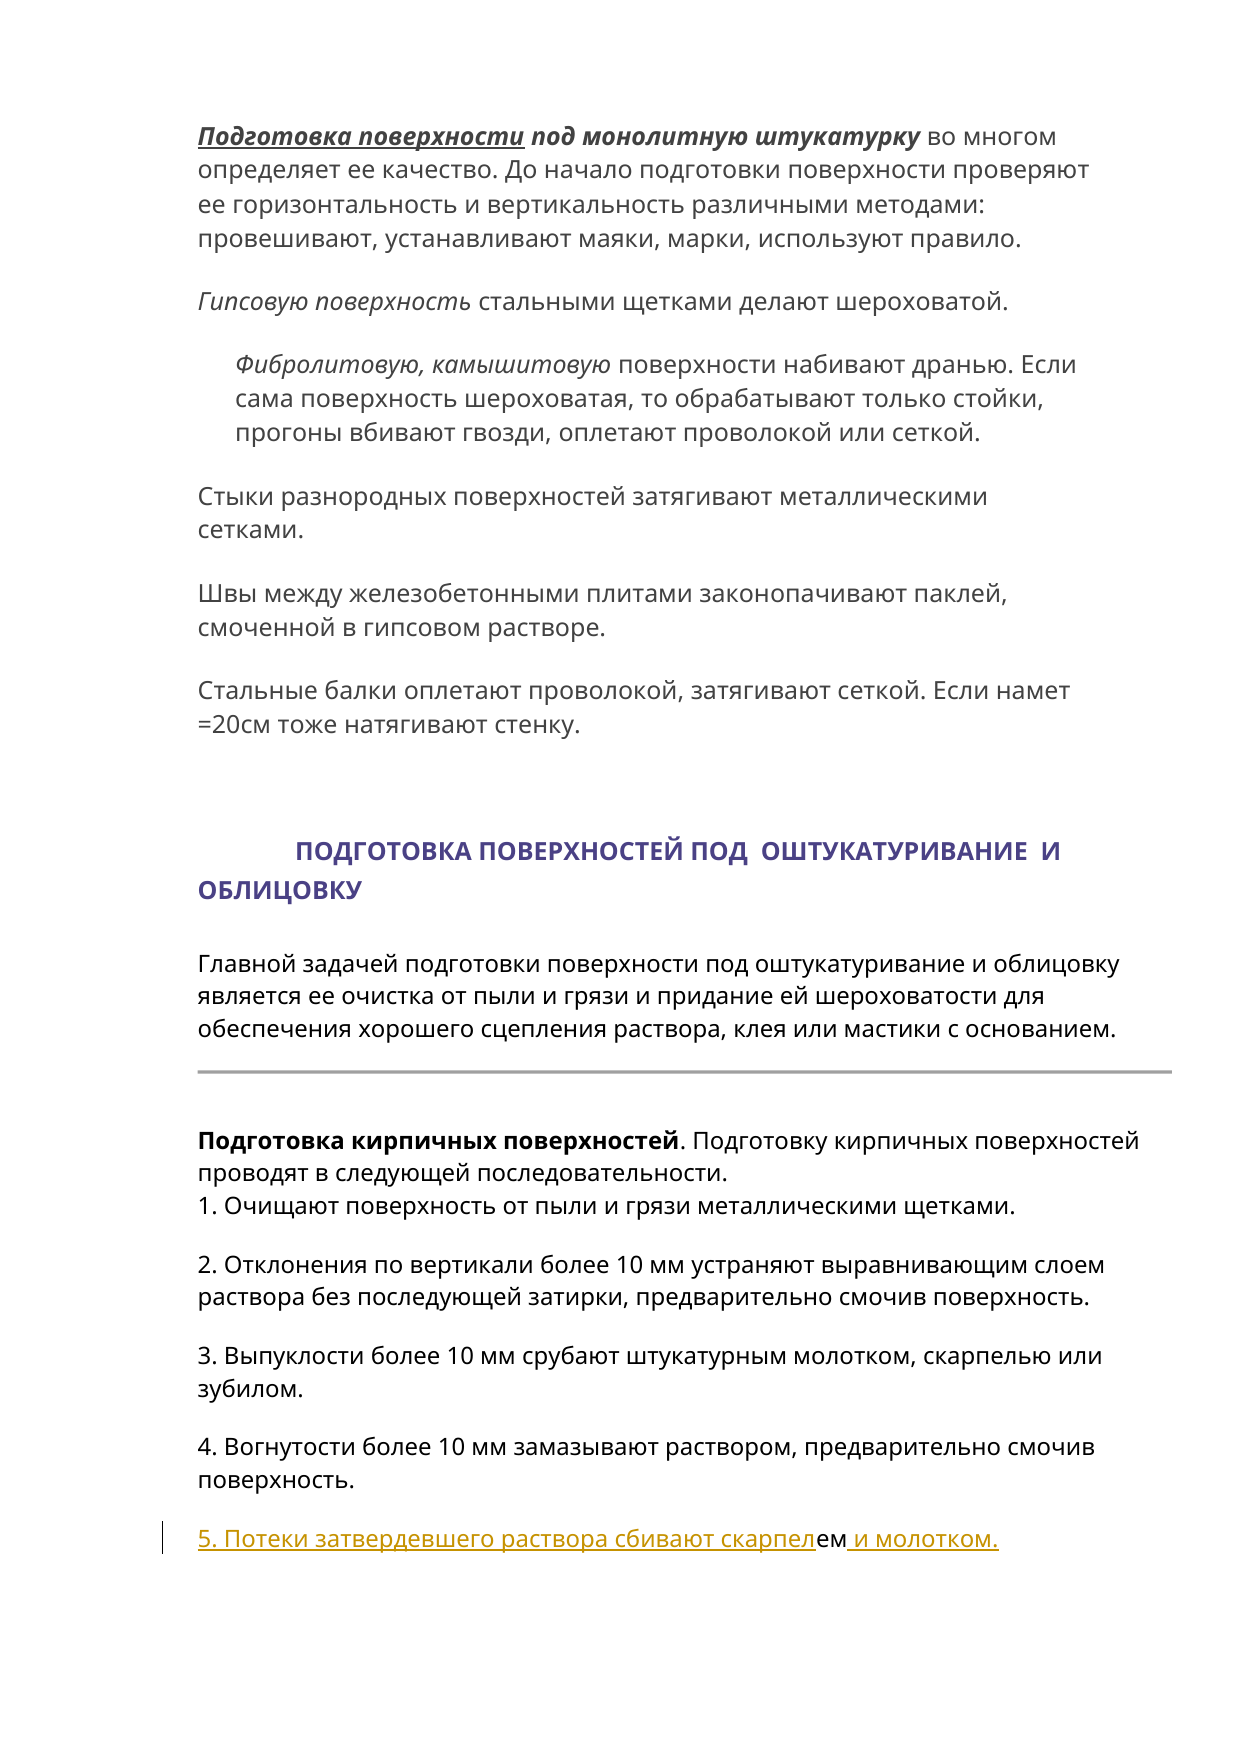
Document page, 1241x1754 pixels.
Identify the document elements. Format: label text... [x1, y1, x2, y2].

text Фибролитовую, камышитовую поверхности набивают дранью. Если сама поверхность шероховатая, то обрабатывают только стойки, прогоны вбивают гвозди, оплетают проволокой или сеткой. [235, 347, 1091, 449]
text 4. Вогнутости более 10 мм замазывают раствором, предварительно смочив поверхность. [197, 1430, 1152, 1495]
text Подготовка кирпичных поверхностей. Подготовку кирпичных поверхностей проводят в следующей последовательности. [197, 1123, 1152, 1189]
text Швы между железобетонными плитами законопачивают паклей, смоченной в гипсовом растворе. [197, 575, 1091, 643]
text Подготовка поверхности под монолитную штукатурку во многом определяет ее качество. До начало подготовки поверхности проверяют ее горизонтальность и вертикальность различными методами: провешивают, устанавливают маяки, марки, используют правило. [197, 118, 1091, 254]
text ем [197, 1521, 1152, 1554]
subtitle ПОДГОТОВКА ПОВЕРХНОСТЕЙ ПОД ОШТУКАТУРИВАНИЕ И ОБЛИЦОВКУ [197, 833, 1152, 906]
text Стыки разнородных поверхностей затягивают металлическими сетками. [197, 478, 1091, 546]
text Гипсовую поверхность стальными щетками делают шероховатой. [197, 283, 1091, 318]
text Стальные балки оплетают проволокой, затягивают сеткой. Если намет =20см тоже натягивают стенку. [197, 673, 1091, 741]
text 2. Отклонения по вертикали более 10 мм устраняют выравнивающим слоем раствора без последующей затирки, предварительно смочив поверхность. [197, 1247, 1152, 1313]
text Главной задачей подготовки поверхности под оштукатуривание и облицовку является ее очистка от пыли и грязи и придание ей шероховатости для обеспечения хорошего сцепления раствора, клея или мастики с основанием. [197, 946, 1152, 1044]
text 3. Выпуклости более 10 мм срубают штукатурным молотком, скарпелью или зубилом. [197, 1339, 1152, 1404]
text 1. Очищают поверхность от пыли и грязи металлическими щетками. [197, 1189, 1152, 1221]
